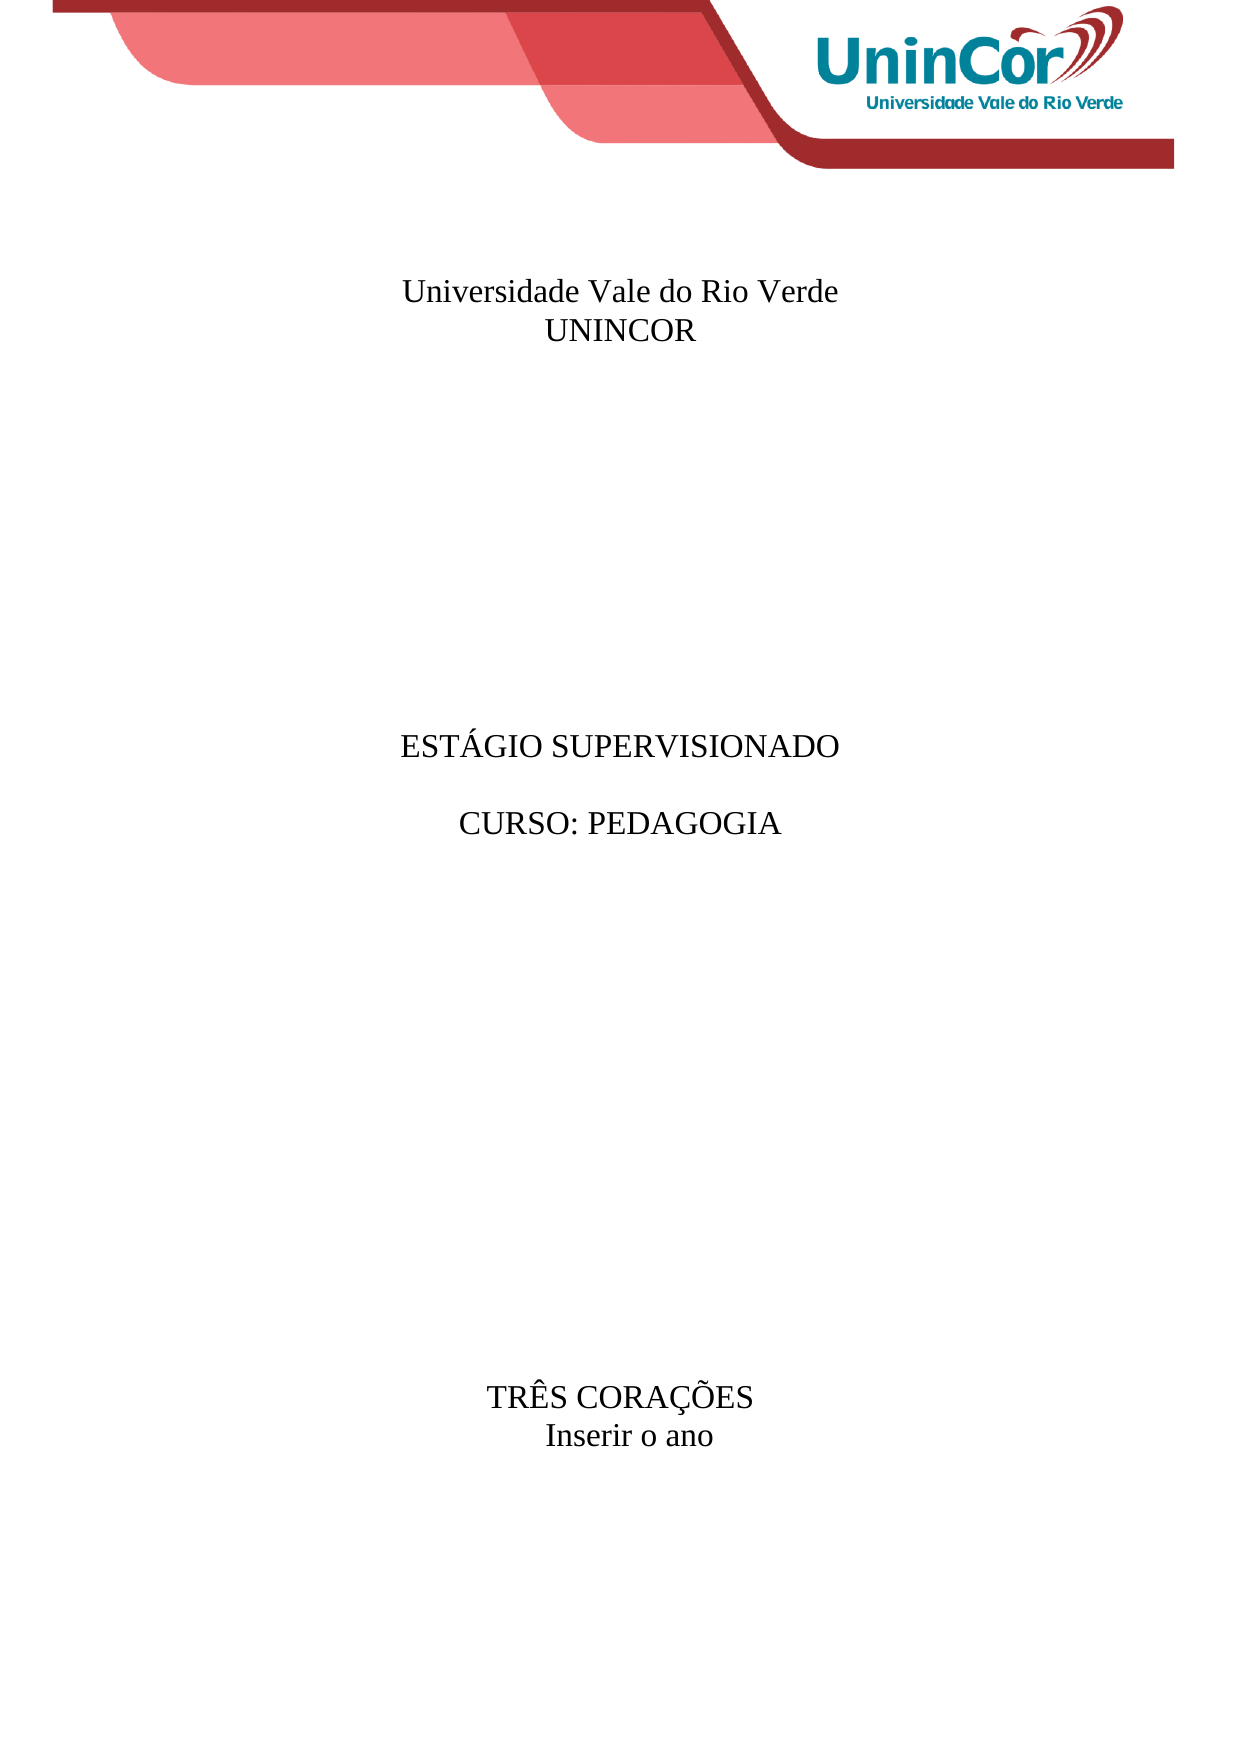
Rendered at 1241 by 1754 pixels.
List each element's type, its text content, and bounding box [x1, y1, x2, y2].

text Universidade Vale do Rio Verde UNINCOR [349, 272, 891, 348]
text ESTÁGIO SUPERVISIONADO CURSO: PEDAGOGIA [349, 727, 891, 842]
text TRÊS CORAÇÕES [349, 1378, 891, 1416]
picture [52, 0, 1175, 169]
text Inserir o ano [349, 1416, 909, 1454]
